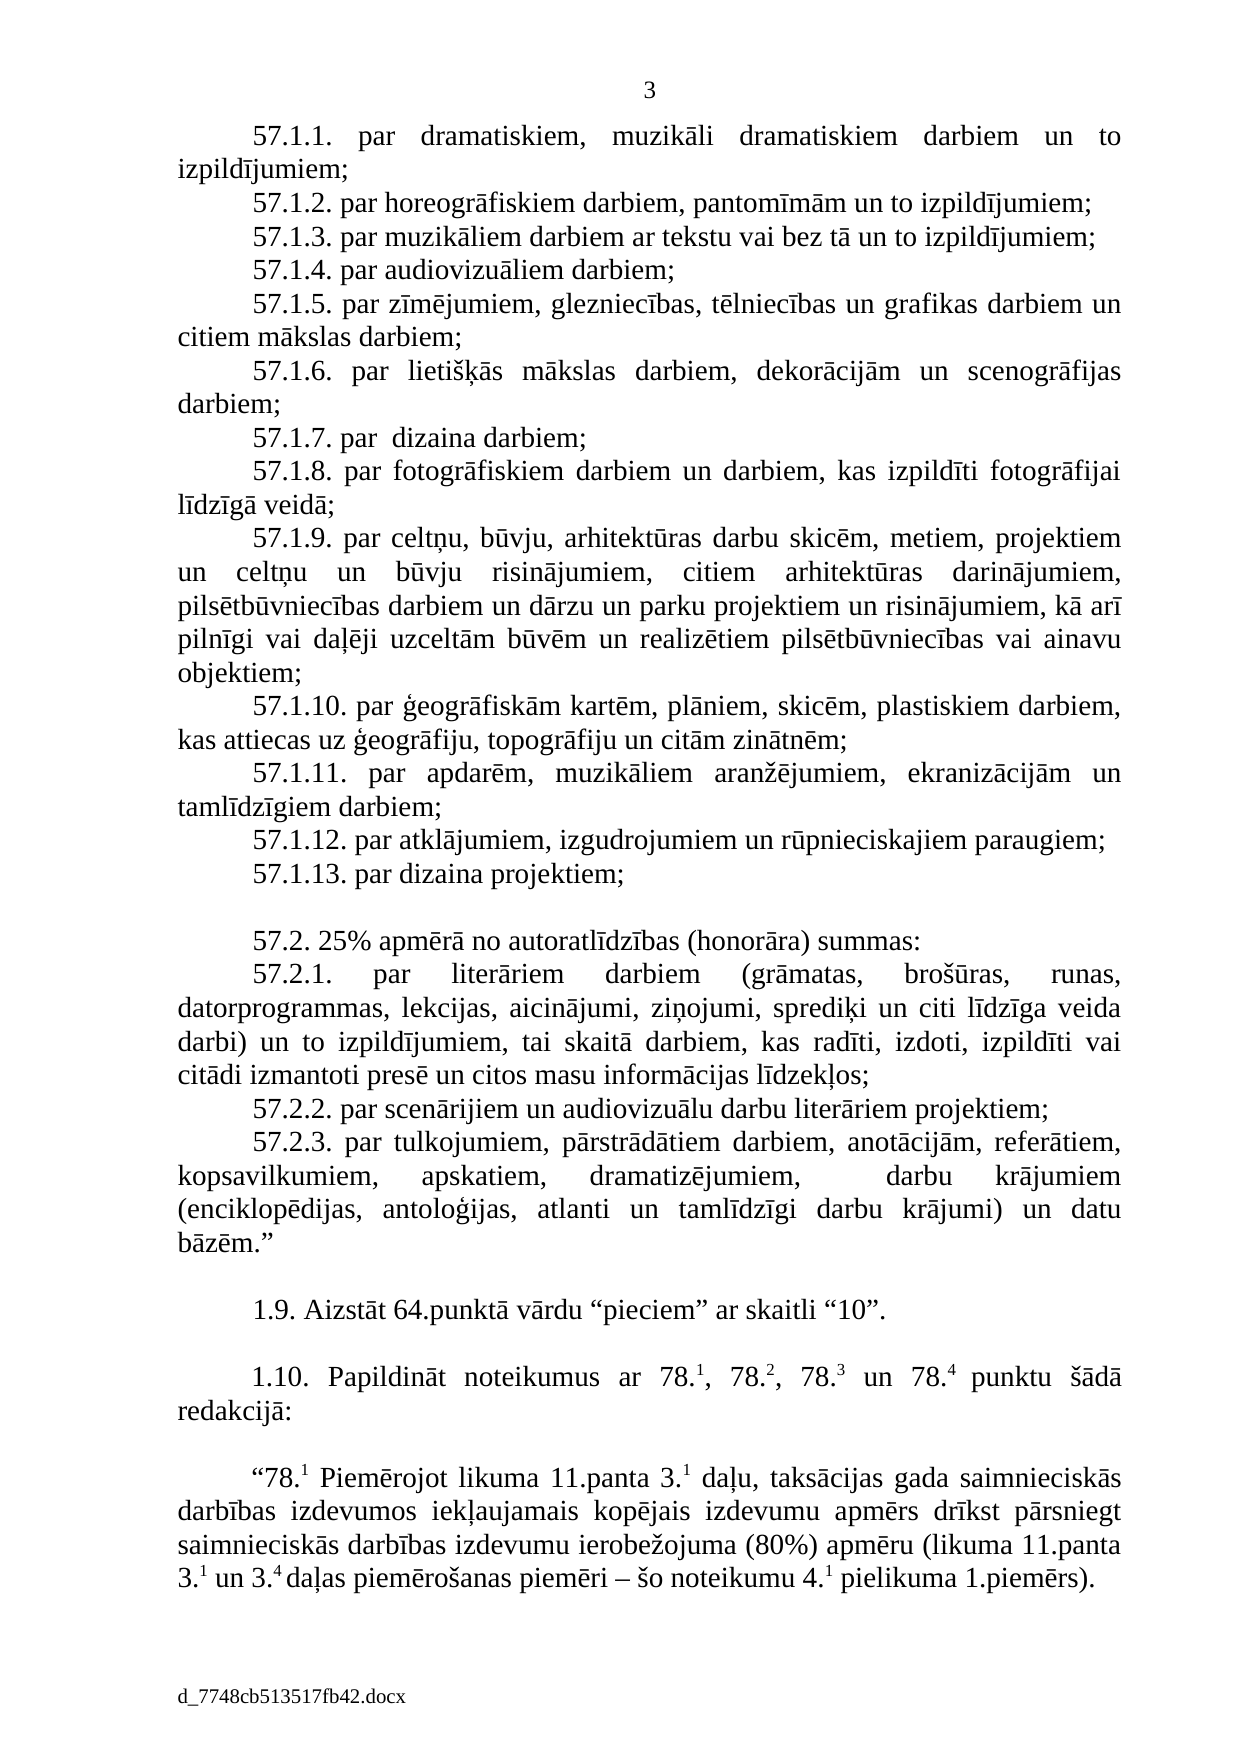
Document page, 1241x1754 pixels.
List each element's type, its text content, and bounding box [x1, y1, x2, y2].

text 57.1.8. par fotogrāfiskiem darbiem un darbiem, kas izpildīti fotogrāfijai līdzīgā veidā; [177, 453, 1122, 521]
text 1.10. Papildināt noteikumus ar 78.1, 78.2, 78.3 un 78.4 punktu šādā redakcijā: [177, 1359, 1122, 1426]
text 57.2.1. par literāriem darbiem (grāmatas, brošūras, runas, datorprogrammas, lekcijas, aicinājumi, ziņojumi, sprediķi un citi līdzīga veida darbi) un to izpildījumiem, tai skaitā darbiem, kas radīti, izdoti, izpildīti vai citādi izmantoti presē un citos masu informācijas līdzekļos; [177, 957, 1122, 1091]
text 57.1.10. par ģeogrāfiskām kartēm, plāniem, skicēm, plastiskiem darbiem, kas attiecas uz ģeogrāfiju, topogrāfiju un citām zinātnēm; [177, 688, 1122, 755]
text 57.1.4. par audiovizuāliem darbiem; [177, 252, 1122, 286]
text 57.2. 25% apmērā no autoratlīdzības (honorāra) summas: [177, 923, 1122, 957]
text 57.1.3. par muzikāliem darbiem ar tekstu vai bez tā un to izpildījumiem; [177, 219, 1122, 252]
text 57.1.11. par apdarēm, muzikāliem aranžējumiem, ekranizācijām un tamlīdzīgiem darbiem; [177, 755, 1122, 822]
text 1.9. Aizstāt 64.punktā vārdu “pieciem” ar skaitli “10”. [177, 1292, 1122, 1326]
text 57.2.2. par scenārijiem un audiovizuālu darbu literāriem projektiem; [177, 1091, 1122, 1124]
text 57.1.1. par dramatiskiem, muzikāli dramatiskiem darbiem un to izpildījumiem; [177, 118, 1122, 185]
text 57.1.6. par lietišķās mākslas darbiem, dekorācijām un scenogrāfijas darbiem; [177, 353, 1122, 420]
text 57.1.5. par zīmējumiem, glezniecības, tēlniecības un grafikas darbiem un citiem mākslas darbiem; [177, 286, 1122, 353]
text 57.1.7. par dizaina darbiem; [177, 420, 1122, 453]
text 57.1.9. par celtņu, būvju, arhitektūras darbu skicēm, metiem, projektiem un celtņu un būvju risinājumiem, citiem arhitektūras darinājumiem, pilsētbūvniecības darbiem un dārzu un parku projektiem un risinājumiem, kā arī pilnīgi vai daļēji uzceltām būvēm un realizētiem pilsētbūvniecības vai ainavu objektiem; [177, 521, 1122, 688]
text 57.1.13. par dizaina projektiem; [177, 856, 1122, 889]
text 57.1.12. par atklājumiem, izgudrojumiem un rūpnieciskajiem paraugiem; [177, 822, 1122, 856]
text 57.1.2. par horeogrāfiskiem darbiem, pantomīmām un to izpildījumiem; [177, 185, 1122, 219]
list “78.1 Piemērojot likuma 11.panta 3.1 daļu, taksācijas gada saimnieciskās darbības izdevumos iekļaujamais kopējais izdevumu apmērs drīkst pārsniegt saimnieciskās darbības izdevumu ierobežojuma (80%) apmēru (likuma 11.panta 3.1 un 3.4 daļas piemērošanas piemēri – šo noteikumu 4.1 pielikuma 1.piemērs). [177, 1460, 1122, 1594]
text 57.2.3. par tulkojumiem, pārstrādātiem darbiem, anotācijām, referātiem, kopsavilkumiem, apskatiem, dramatizējumiem, darbu krājumiem (enciklopēdijas, antoloģijas, atlanti un tamlīdzīgi darbu krājumi) un datu bāzēm.” [177, 1124, 1122, 1258]
